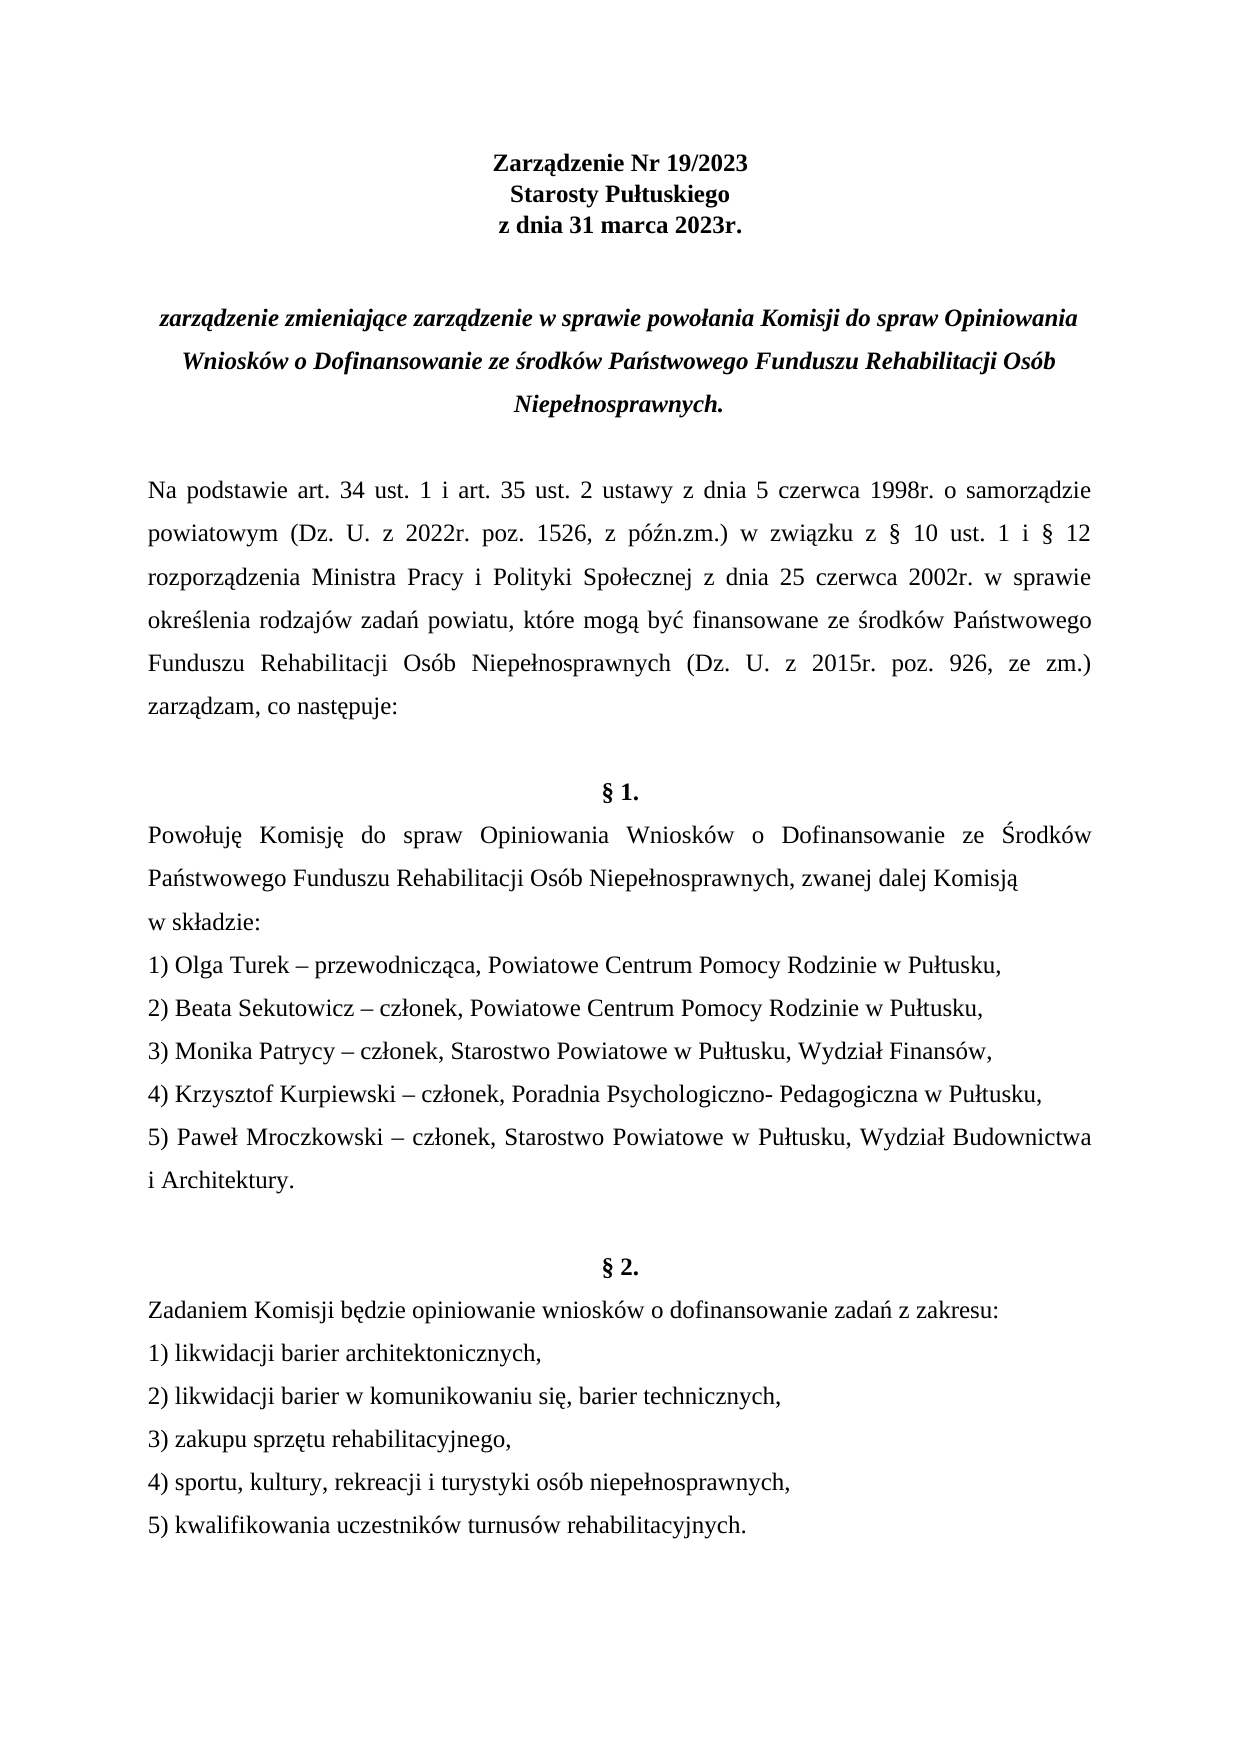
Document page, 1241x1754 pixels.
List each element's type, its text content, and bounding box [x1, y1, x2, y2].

text zarządzenie zmieniające zarządzenie w sprawie powołania Komisji do spraw Opiniowania Wniosków o Dofinansowanie ze środków Państwowego Funduszu Rehabilitacji Osób Niepełnosprawnych. [148, 303, 1093, 418]
text § 2. [148, 1252, 1093, 1280]
text 3) zakupu sprzętu rehabilitacyjnego, [148, 1424, 1093, 1453]
text 5) Paweł Mroczkowski – członek, Starostwo Powiatowe w Pułtusku, Wydział Budownictwa i Architektury. [148, 1122, 1093, 1194]
text 1) Olga Turek – przewodnicząca, Powiatowe Centrum Pomocy Rodzinie w Pułtusku, [148, 950, 1093, 978]
text Starosty Pułtuskiego [148, 179, 1093, 207]
text 5) kwalifikowania uczestników turnusów rehabilitacyjnych. [148, 1510, 1093, 1539]
text Zadaniem Komisji będzie opiniowanie wniosków o dofinansowanie zadań z zakresu: [148, 1295, 1093, 1323]
text Zarządzenie Nr 19/2023 [148, 148, 1093, 176]
text 4) Krzysztof Kurpiewski – członek, Poradnia Psychologiczno- Pedagogiczna w Pułtusku, [148, 1079, 1093, 1108]
text 4) sportu, kultury, rekreacji i turystyki osób niepełnosprawnych, [148, 1467, 1093, 1496]
text 3) Monika Patrycy – członek, Starostwo Powiatowe w Pułtusku, Wydział Finansów, [148, 1036, 1093, 1065]
text Na podstawie art. 34 ust. 1 i art. 35 ust. 2 ustawy z dnia 5 czerwca 1998r. o samorządzie powiatowym (Dz. U. z 2022r. poz. 1526, z późn.zm.) w związku z § 10 ust. 1 i § 12 rozporządzenia Ministra Pracy i Polityki Społecznej z dnia 25 czerwca 2002r. w sprawie określenia rodzajów zadań powiatu, które mogą być finansowane ze środków Państwowego Funduszu Rehabilitacji Osób Niepełnosprawnych (Dz. U. z 2015r. poz. 926, ze zm.) zarządzam, co następuje: [148, 475, 1093, 720]
text § 1. [148, 777, 1093, 806]
text z dnia 31 marca 2023r. [148, 210, 1093, 238]
text 2) likwidacji barier w komunikowaniu się, barier technicznych, [148, 1381, 1093, 1410]
text 2) Beata Sekutowicz – członek, Powiatowe Centrum Pomocy Rodzinie w Pułtusku, [148, 993, 1093, 1022]
text Powołuję Komisję do spraw Opiniowania Wniosków o Dofinansowanie ze Środków Państwowego Funduszu Rehabilitacji Osób Niepełnosprawnych, zwanej dalej Komisją [148, 820, 1093, 892]
text 1) likwidacji barier architektonicznych, [148, 1338, 1093, 1367]
text w składzie: [148, 907, 1093, 935]
